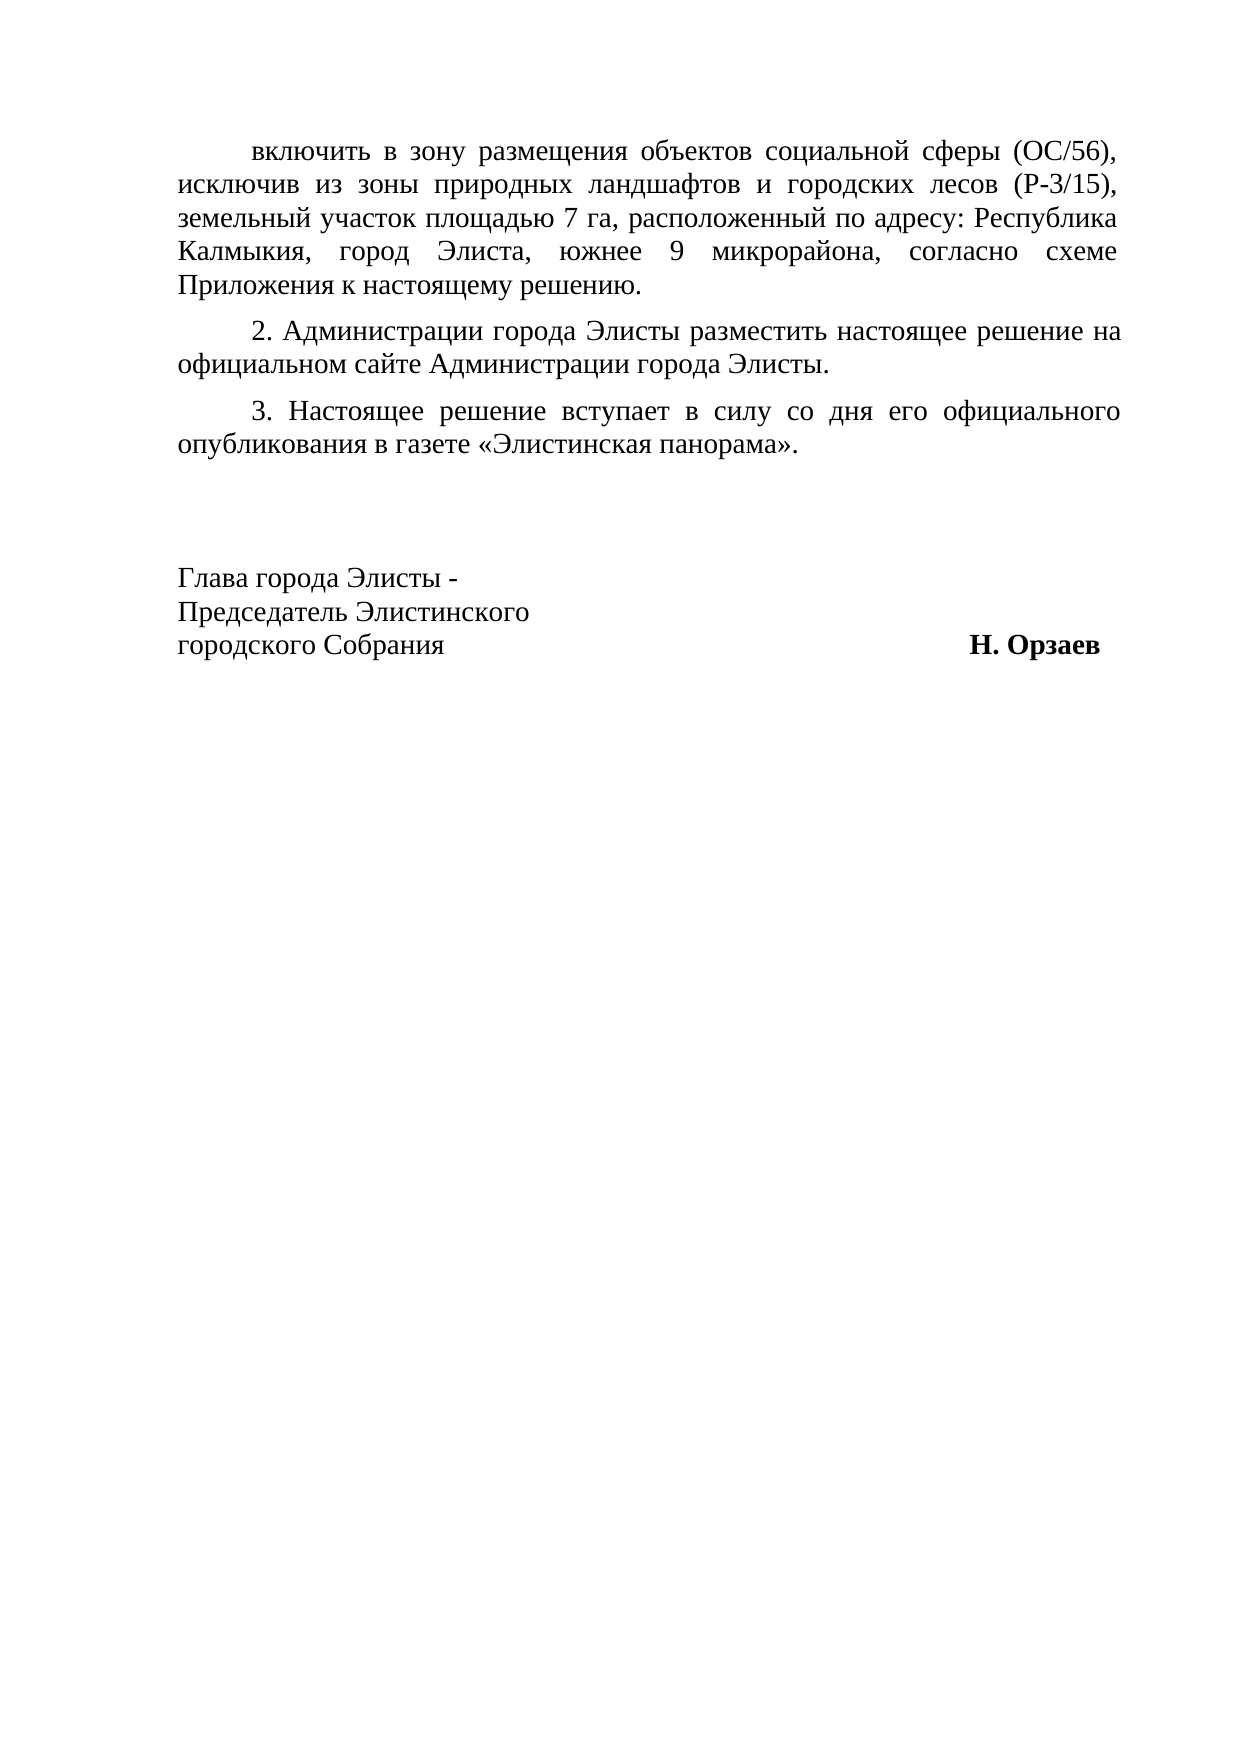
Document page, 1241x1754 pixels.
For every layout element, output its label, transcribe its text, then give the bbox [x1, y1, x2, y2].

text Председатель Элистинского [177, 594, 1122, 627]
text включить в зону размещения объектов социальной сферы (ОС/56), исключив из зоны природных ландшафтов и городских лесов (Р-3/15), земельный участок площадью 7 га, расположенный по адресу: Республика Калмыкия, город Элиста, южнее 9 микрорайона, согласно схеме Приложения к настоящему решению. [177, 133, 1117, 301]
text Глава города Элисты - [177, 560, 1122, 594]
text городского Собрания Н. Орзаев [177, 627, 1122, 661]
text 2. Администрации города Элисты разместить настоящее решение на официальном сайте Администрации города Элисты. [177, 313, 1122, 380]
text 3. Настоящее решение вступает в силу со дня его официального опубликования в газете «Элистинская панорама». [177, 393, 1122, 460]
